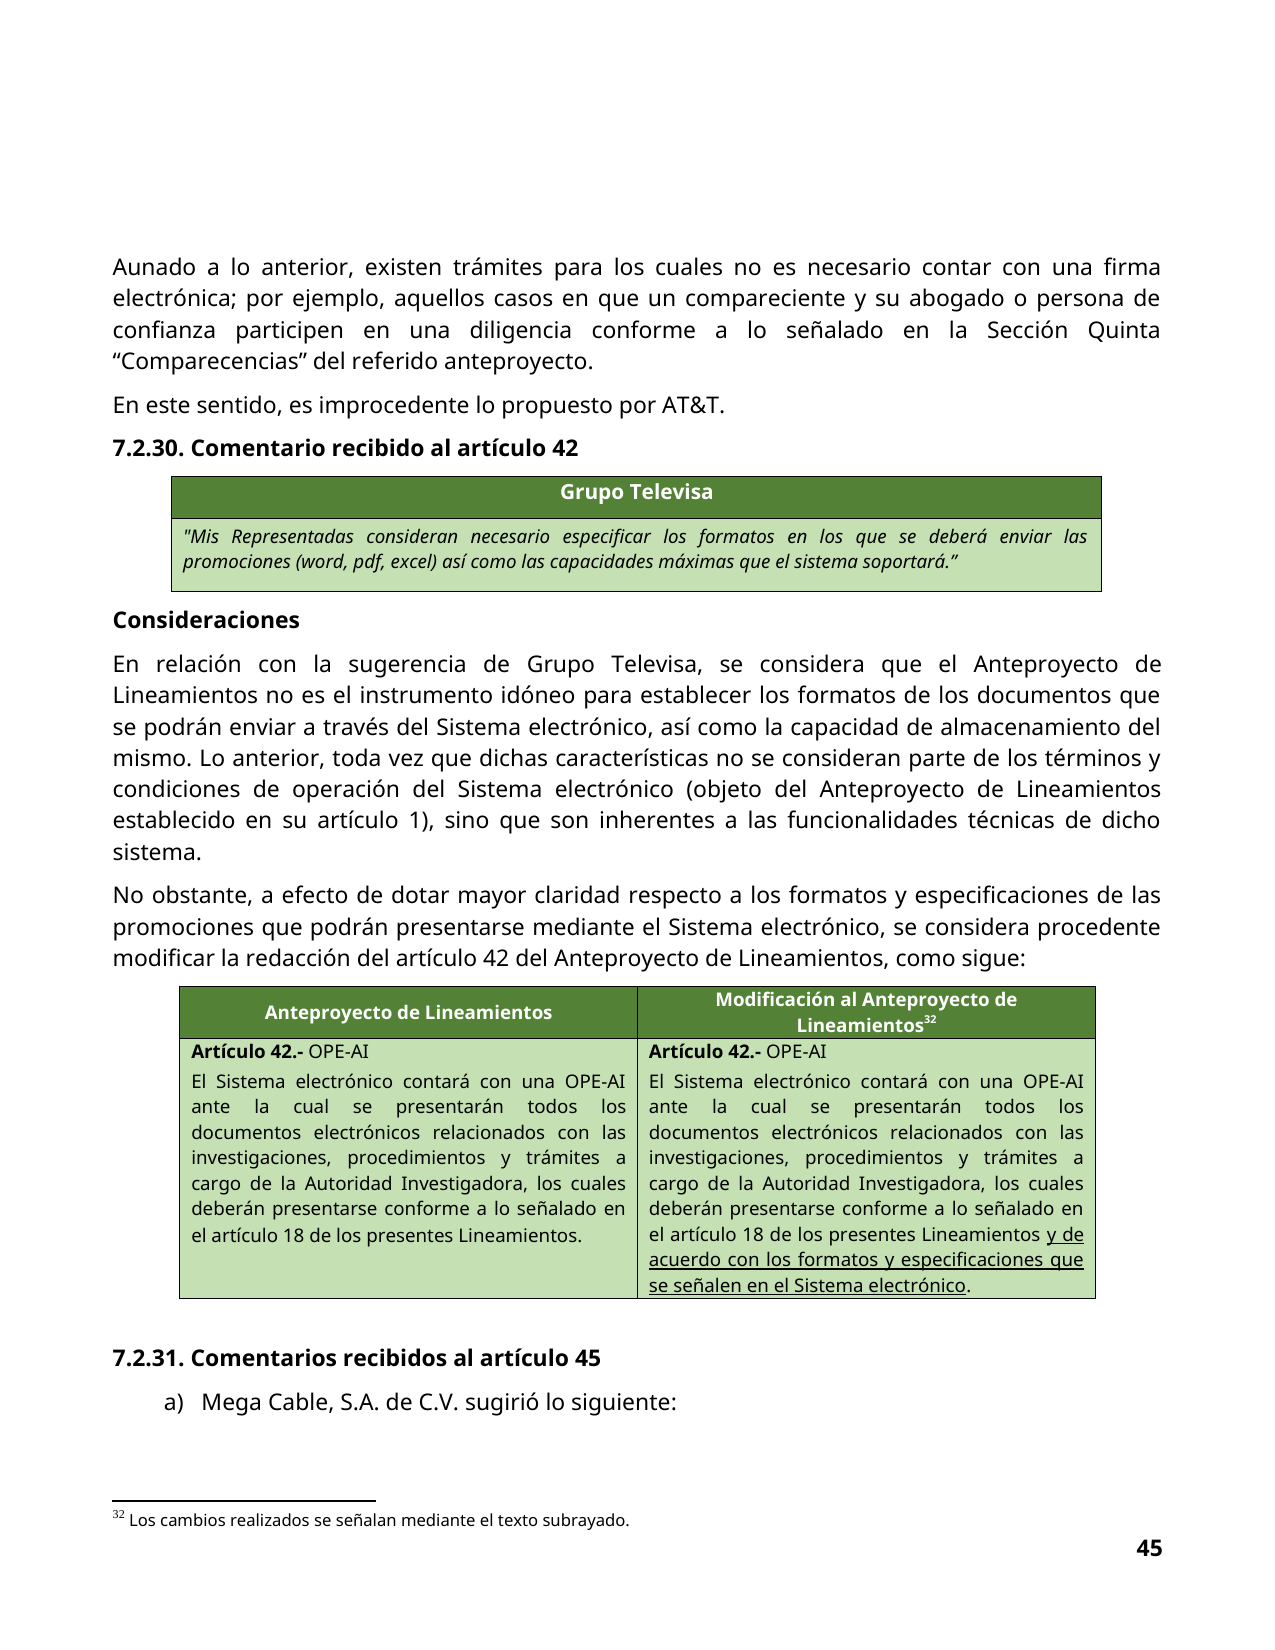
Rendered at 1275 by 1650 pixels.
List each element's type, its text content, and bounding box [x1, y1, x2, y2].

text En este sentido, es improcedente lo propuesto por AT&T. [112, 388, 1162, 420]
text Consideraciones [112, 604, 1162, 636]
table_header Anteproyecto de Lineamientos [180, 987, 637, 1038]
text 7.2.31. Comentarios recibidos al artículo 45 [112, 1342, 1162, 1374]
table_cell "Mis Representadas consideran necesario especificar los formatos en los que se deberá enviar las promociones (word, pdf, excel) así como las capacidades máximas que el sistema soportará.” [172, 519, 1101, 591]
text En relación con la sugerencia de Grupo Televisa, se considera que el Anteproyecto de Lineamientos no es el instrumento idóneo para establecer los formatos de los documentos que se podrán enviar a través del Sistema electrónico, así como la capacidad de almacenamiento del mismo. Lo anterior, toda vez que dichas características no se consideran parte de los términos y condiciones de operación del Sistema electrónico (objeto del Anteproyecto de Lineamientos establecido en su artículo 1), sino que son inherentes a las funcionalidades técnicas de dicho sistema. [112, 648, 1162, 867]
table_cell Artículo 42.- OPE-AI El Sistema electrónico contará con una OPE-AI ante la cual se presentarán todos los documentos electrónicos relacionados con las investigaciones, procedimientos y trámites a cargo de la Autoridad Investigadora, los cuales deberán presentarse conforme a lo señalado en el artículo 18 de los presentes Lineamientos y de acuerdo con los formatos y especificaciones que se señalen en el Sistema electrónico. [638, 1039, 1095, 1298]
table_cell Artículo 42.- OPE-AI El Sistema electrónico contará con una OPE-AI ante la cual se presentarán todos los documentos electrónicos relacionados con las investigaciones, procedimientos y trámites a cargo de la Autoridad Investigadora, los cuales deberán presentarse conforme a lo señalado en el artículo 18 de los presentes Lineamientos. [180, 1039, 637, 1298]
list Mega Cable, S.A. de C.V. sugirió lo siguiente: [164, 1386, 1162, 1417]
text Aunado a lo anterior, existen trámites para los cuales no es necesario contar con una firma electrónica; por ejemplo, aquellos casos en que un compareciente y su abogado o persona de confianza participen en una diligencia conforme a lo señalado en la Sección Quinta “Comparecencias” del referido anteproyecto. [112, 251, 1162, 376]
text 7.2.30. Comentario recibido al artículo 42 [112, 432, 1162, 463]
table_header Grupo Televisa [172, 477, 1101, 518]
table_header Modificación al Anteproyecto de Lineamientos [638, 987, 1095, 1038]
text No obstante, a efecto de dotar mayor claridad respecto a los formatos y especificaciones de las promociones que podrán presentarse mediante el Sistema electrónico, se considera procedente modificar la redacción del artículo 42 del Anteproyecto de Lineamientos, como sigue: [112, 879, 1162, 973]
